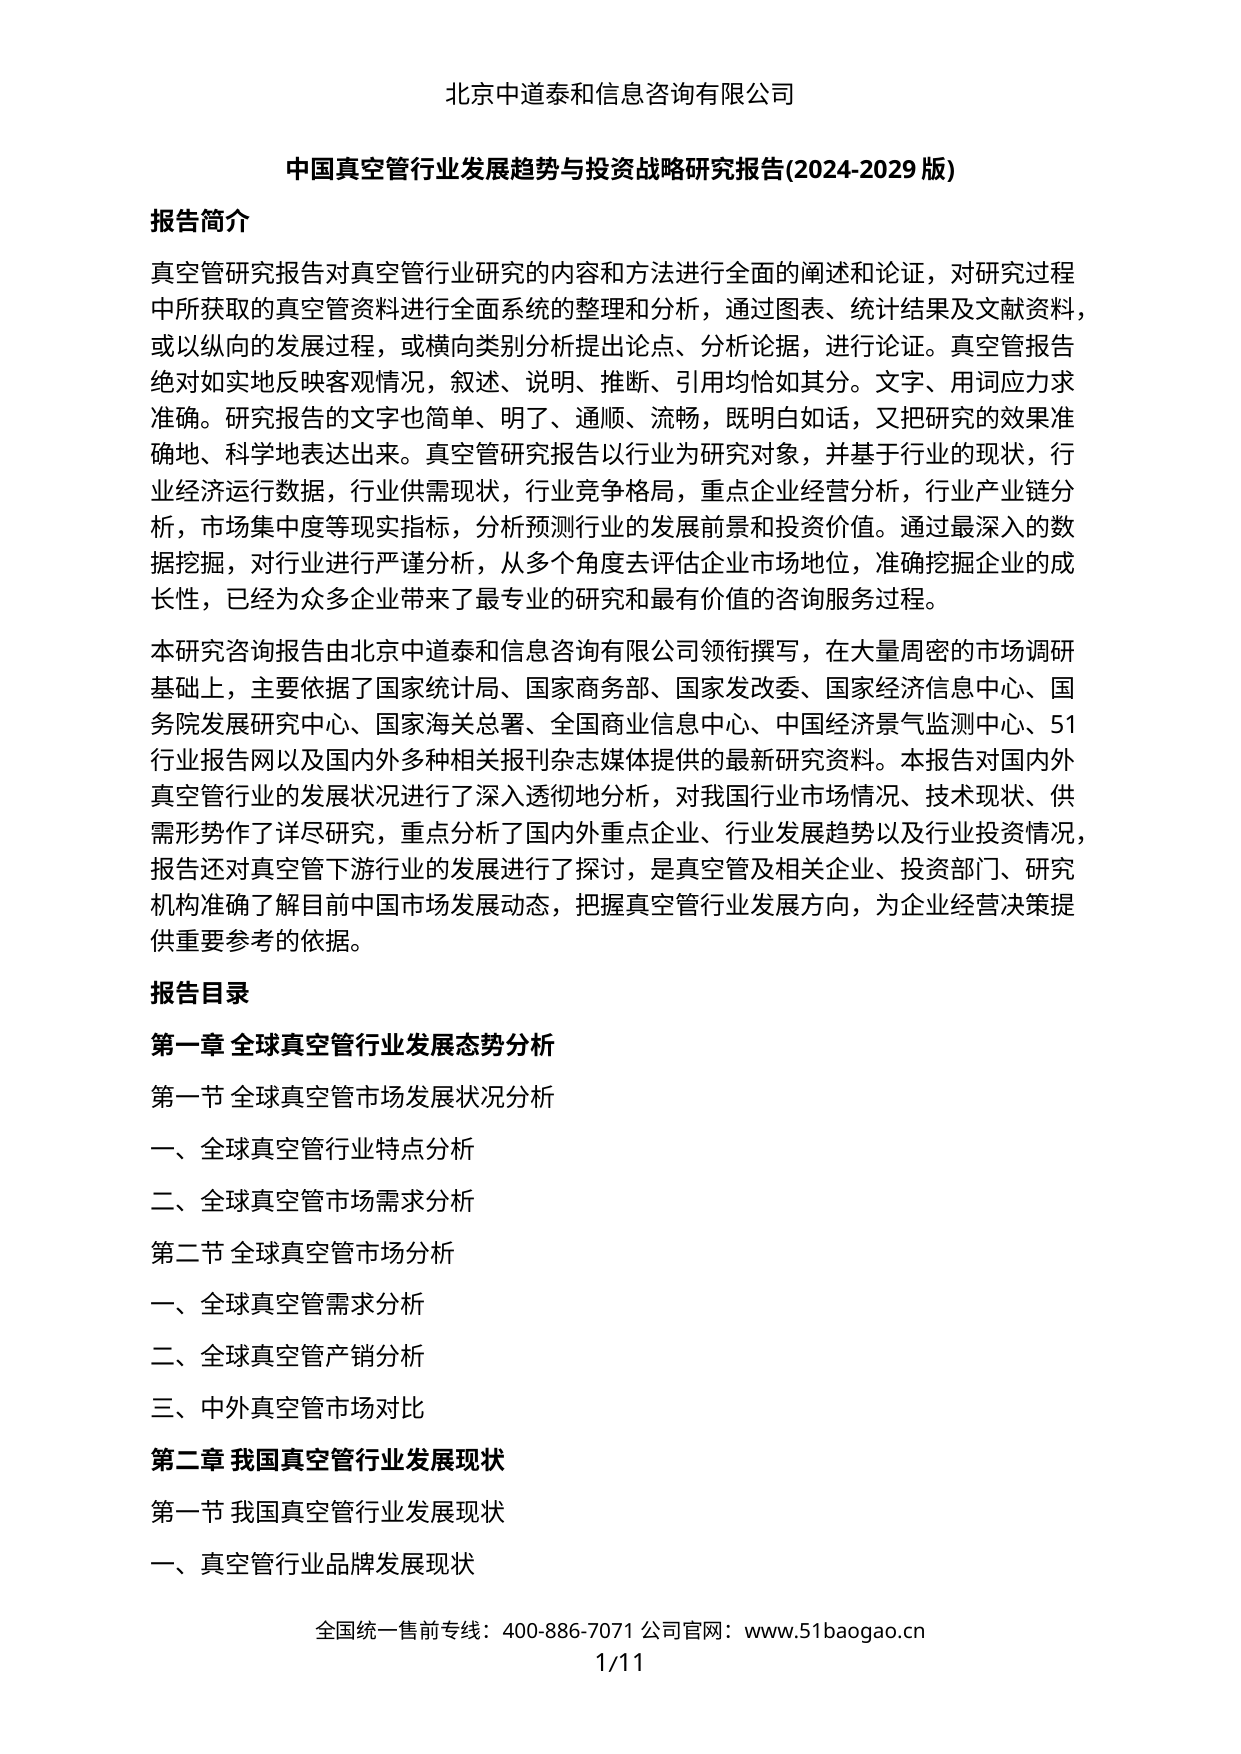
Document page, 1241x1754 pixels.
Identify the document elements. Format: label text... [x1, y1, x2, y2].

text 第二节 全球真空管市场分析 [150, 1233, 1090, 1269]
text 第一节 全球真空管市场发展状况分析 [150, 1077, 1090, 1114]
text 二、全球真空管产销分析 [150, 1337, 1090, 1373]
text 报告简介 [150, 202, 1090, 238]
text 本研究咨询报告由北京中道泰和信息咨询有限公司领衔撰写，在大量周密的市场调研基础上，主要依据了国家统计局、国家商务部、国家发改委、国家经济信息中心、国务院发展研究中心、国家海关总署、全国商业信息中心、中国经济景气监测中心、51行业报告网以及国内外多种相关报刊杂志媒体提供的最新研究资料。本报告对国内外真空管行业的发展状况进行了深入透彻地分析，对我国行业市场情况、技术现状、供需形势作了详尽研究，重点分析了国内外重点企业、行业发展趋势以及行业投资情况，报告还对真空管下游行业的发展进行了探讨，是真空管及相关企业、投资部门、研究机构准确了解目前中国市场发展动态，把握真空管行业发展方向，为企业经营决策提供重要参考的依据。 [150, 632, 1090, 958]
text 一、全球真空管需求分析 [150, 1285, 1090, 1321]
text 真空管研究报告对真空管行业研究的内容和方法进行全面的阐述和论证，对研究过程中所获取的真空管资料进行全面系统的整理和分析，通过图表、统计结果及文献资料，或以纵向的发展过程，或横向类别分析提出论点、分析论据，进行论证。真空管报告绝对如实地反映客观情况，叙述、说明、推断、引用均恰如其分。文字、用词应力求准确。研究报告的文字也简单、明了、通顺、流畅，既明白如话，又把研究的效果准确地、科学地表达出来。真空管研究报告以行业为研究对象，并基于行业的现状，行业经济运行数据，行业供需现状，行业竞争格局，重点企业经营分析，行业产业链分析，市场集中度等现实指标，分析预测行业的发展前景和投资价值。通过最深入的数据挖掘，对行业进行严谨分析，从多个角度去评估企业市场地位，准确挖掘企业的成长性，已经为众多企业带来了最专业的研究和最有价值的咨询服务过程。 [150, 254, 1090, 616]
text 第一节 我国真空管行业发展现状 [150, 1492, 1090, 1529]
text 二、全球真空管市场需求分析 [150, 1181, 1090, 1217]
text 一、全球真空管行业特点分析 [150, 1129, 1090, 1166]
text 中国真空管行业发展趋势与投资战略研究报告(2024-2029版) [150, 150, 1090, 186]
text 报告目录 [150, 974, 1090, 1010]
text 三、中外真空管市场对比 [150, 1389, 1090, 1425]
text 第一章 全球真空管行业发展态势分析 [150, 1026, 1090, 1062]
text 第二章 我国真空管行业发展现状 [150, 1441, 1090, 1477]
text 一、真空管行业品牌发展现状 [150, 1544, 1090, 1581]
